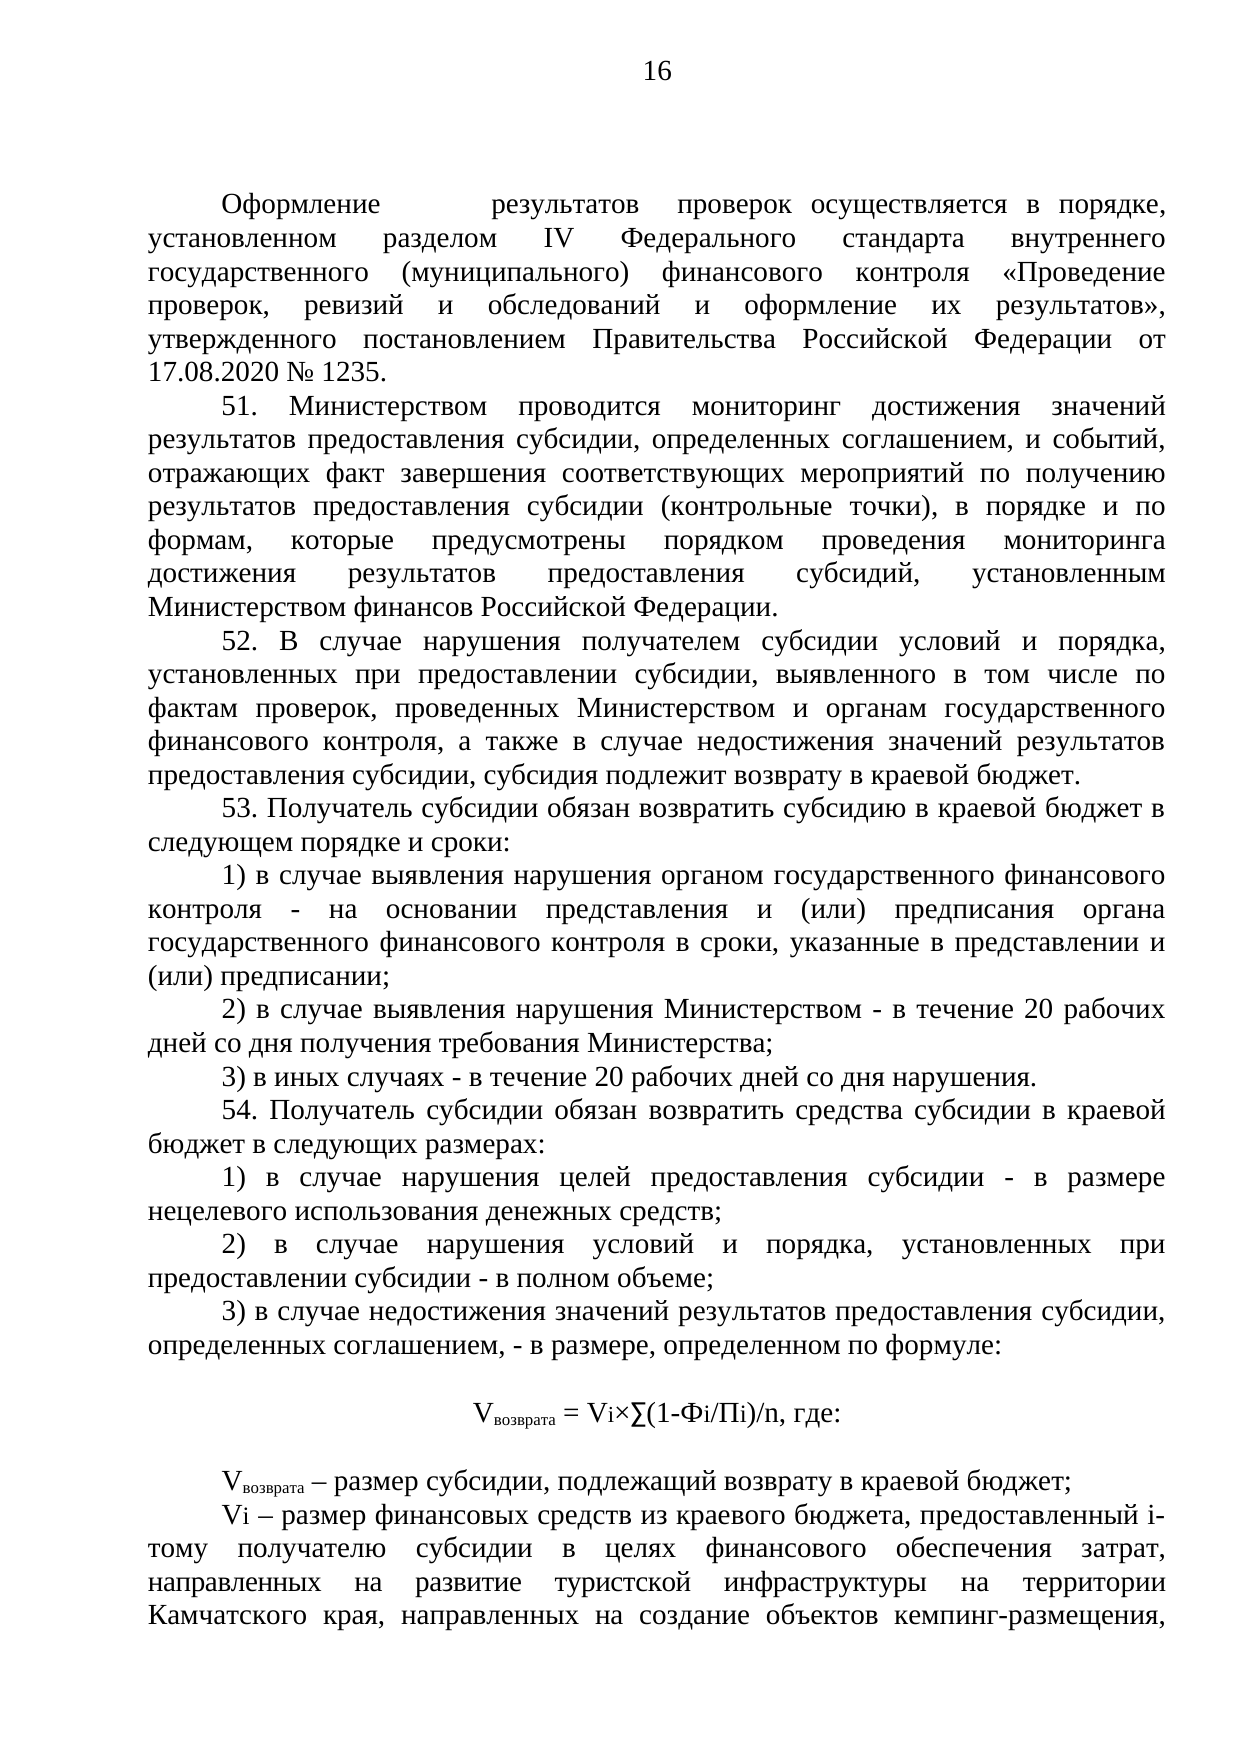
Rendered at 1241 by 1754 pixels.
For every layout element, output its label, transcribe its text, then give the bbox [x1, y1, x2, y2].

text 1) в случае нарушения целей предоставления субсидии - в размере нецелевого использования денежных средств; [148, 1159, 1166, 1226]
text 3) в иных случаях - в течение 20 рабочих дней со дня нарушения. [148, 1059, 1166, 1092]
text 51. Министерством проводится мониторинг достижения значений результатов предоставления субсидии, определенных соглашением, и событий, отражающих факт завершения соответствующих мероприятий по получению результатов предоставления субсидии (контрольные точки), в порядке и по формам, которые предусмотрены порядком проведения мониторинга достижения результатов предоставления субсидий, установленным Министерством финансов Российской Федерации. [148, 388, 1166, 623]
text 52. В случае нарушения получателем субсидии условий и порядка, установленных при предоставлении субсидии, выявленного в том числе по фактам проверок, проведенных Министерством и органам государственного финансового контроля, а также в случае недостижения значений результатов предоставления субсидии, субсидия подлежит возврату в краевой бюджет. [148, 623, 1166, 790]
text 54. Получатель субсидии обязан возвратить средства субсидии в краевой бюджет в следующих размерах: [148, 1092, 1166, 1159]
text Оформление результатов проверок осуществляется в порядке, установленном разделом IV Федерального стандарта внутреннего государственного (муниципального) финансового контроля «Проведение проверок, ревизий и обследований и оформление их результатов», утвержденного постановлением Правительства Российской Федерации от 17.08.2020 № 1235. [148, 187, 1166, 388]
text 53. Получатель субсидии обязан возвратить субсидию в краевой бюджет в следующем порядке и сроки: [148, 790, 1166, 857]
text Vвозврата = Vi×∑(1-Фi/Пi)/n, где: [148, 1394, 1166, 1430]
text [148, 1497, 1166, 1631]
text Vвозврата – размер субсидии, подлежащий возврату в краевой бюджет; [221, 1463, 1166, 1497]
text 2) в случае выявления нарушения Министерством - в течение 20 рабочих дней со дня получения требования Министерства; [148, 992, 1166, 1059]
text 2) в случае нарушения условий и порядка, установленных при предоставлении субсидии - в полном объеме; [148, 1226, 1166, 1293]
text 3) в случае недостижения значений результатов предоставления субсидии, определенных соглашением, - в размере, определенном по формуле: [148, 1293, 1166, 1361]
text 1) в случае выявления нарушения органом государственного финансового контроля - на основании представления и (или) предписания органа государственного финансового контроля в сроки, указанные в представлении и (или) предписании; [148, 857, 1166, 992]
